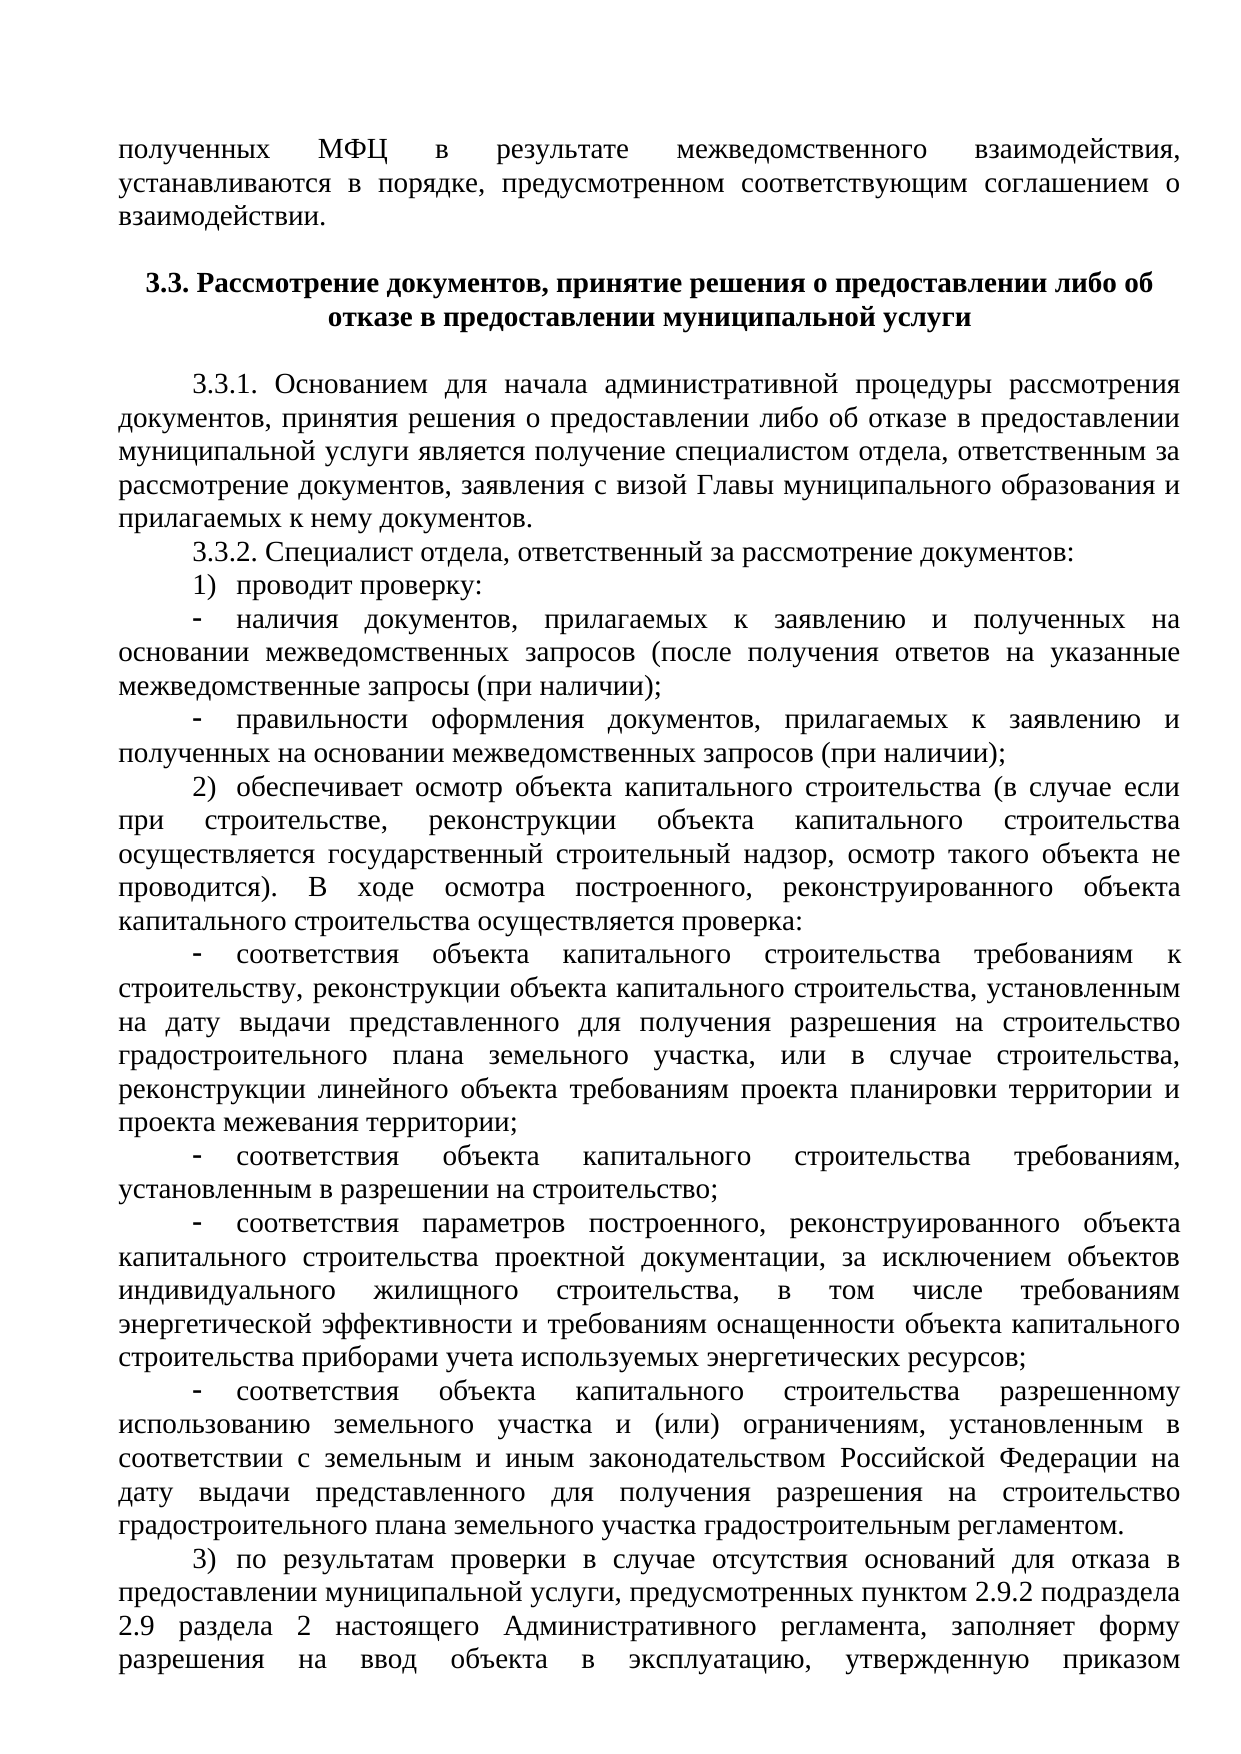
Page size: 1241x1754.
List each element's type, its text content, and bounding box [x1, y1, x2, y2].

list проводит проверку: [118, 567, 1181, 601]
text 3.3.2. Специалист отдела, ответственный за рассмотрение документов: [118, 534, 1181, 567]
list соответствия объекта капитального строительства требованиям, установленным в разрешении на строительство; [118, 1138, 1181, 1205]
text 3.3. Рассмотрение документов, принятие решения о предоставлении либо об отказе в предоставлении муниципальной услуги [118, 266, 1181, 333]
list обеспечивает осмотр объекта капитального строительства (в случае если при строительстве, реконструкции объекта капитального строительства осуществляется государственный строительный надзор, осмотр такого объекта не проводится). В ходе осмотра построенного, реконструированного объекта капитального строительства осуществляется проверка: [118, 769, 1181, 937]
list соответствия объекта капитального строительства разрешенному использованию земельного участка и (или) ограничениям, установленным в соответствии с земельным и иным законодательством Российской Федерации на дату выдачи представленного для получения разрешения на строительство градостроительного плана земельного участка градостроительным регламентом. [118, 1373, 1181, 1541]
text 3.3.1. Основанием для начала административной процедуры рассмотрения документов, принятия решения о предоставлении либо об отказе в предоставлении муниципальной услуги является получение специалистом отдела, ответственным за рассмотрение документов, заявления с визой Главы муниципального образования и прилагаемых к нему документов. [118, 366, 1181, 534]
list наличия документов, прилагаемых к заявлению и полученных на основании межведомственных запросов (после получения ответов на указанные межведомственные запросы (при наличии); [118, 601, 1181, 702]
list правильности оформления документов, прилагаемых к заявлению и полученных на основании межведомственных запросов (при наличии); [118, 702, 1181, 769]
list соответствия объекта капитального строительства требованиям к строительству, реконструкции объекта капитального строительства, установленным на дату выдачи представленного для получения разрешения на строительство градостроительного плана земельного участка, или в случае строительства, реконструкции линейного объекта требованиям проекта планировки территории и проекта межевания территории; [118, 937, 1181, 1138]
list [118, 1541, 1181, 1675]
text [118, 131, 1181, 232]
list соответствия параметров построенного, реконструированного объекта капитального строительства проектной документации, за исключением объектов индивидуального жилищного строительства, в том числе требованиям энергетической эффективности и требованиям оснащенности объекта капитального строительства приборами учета используемых энергетических ресурсов; [118, 1205, 1181, 1373]
